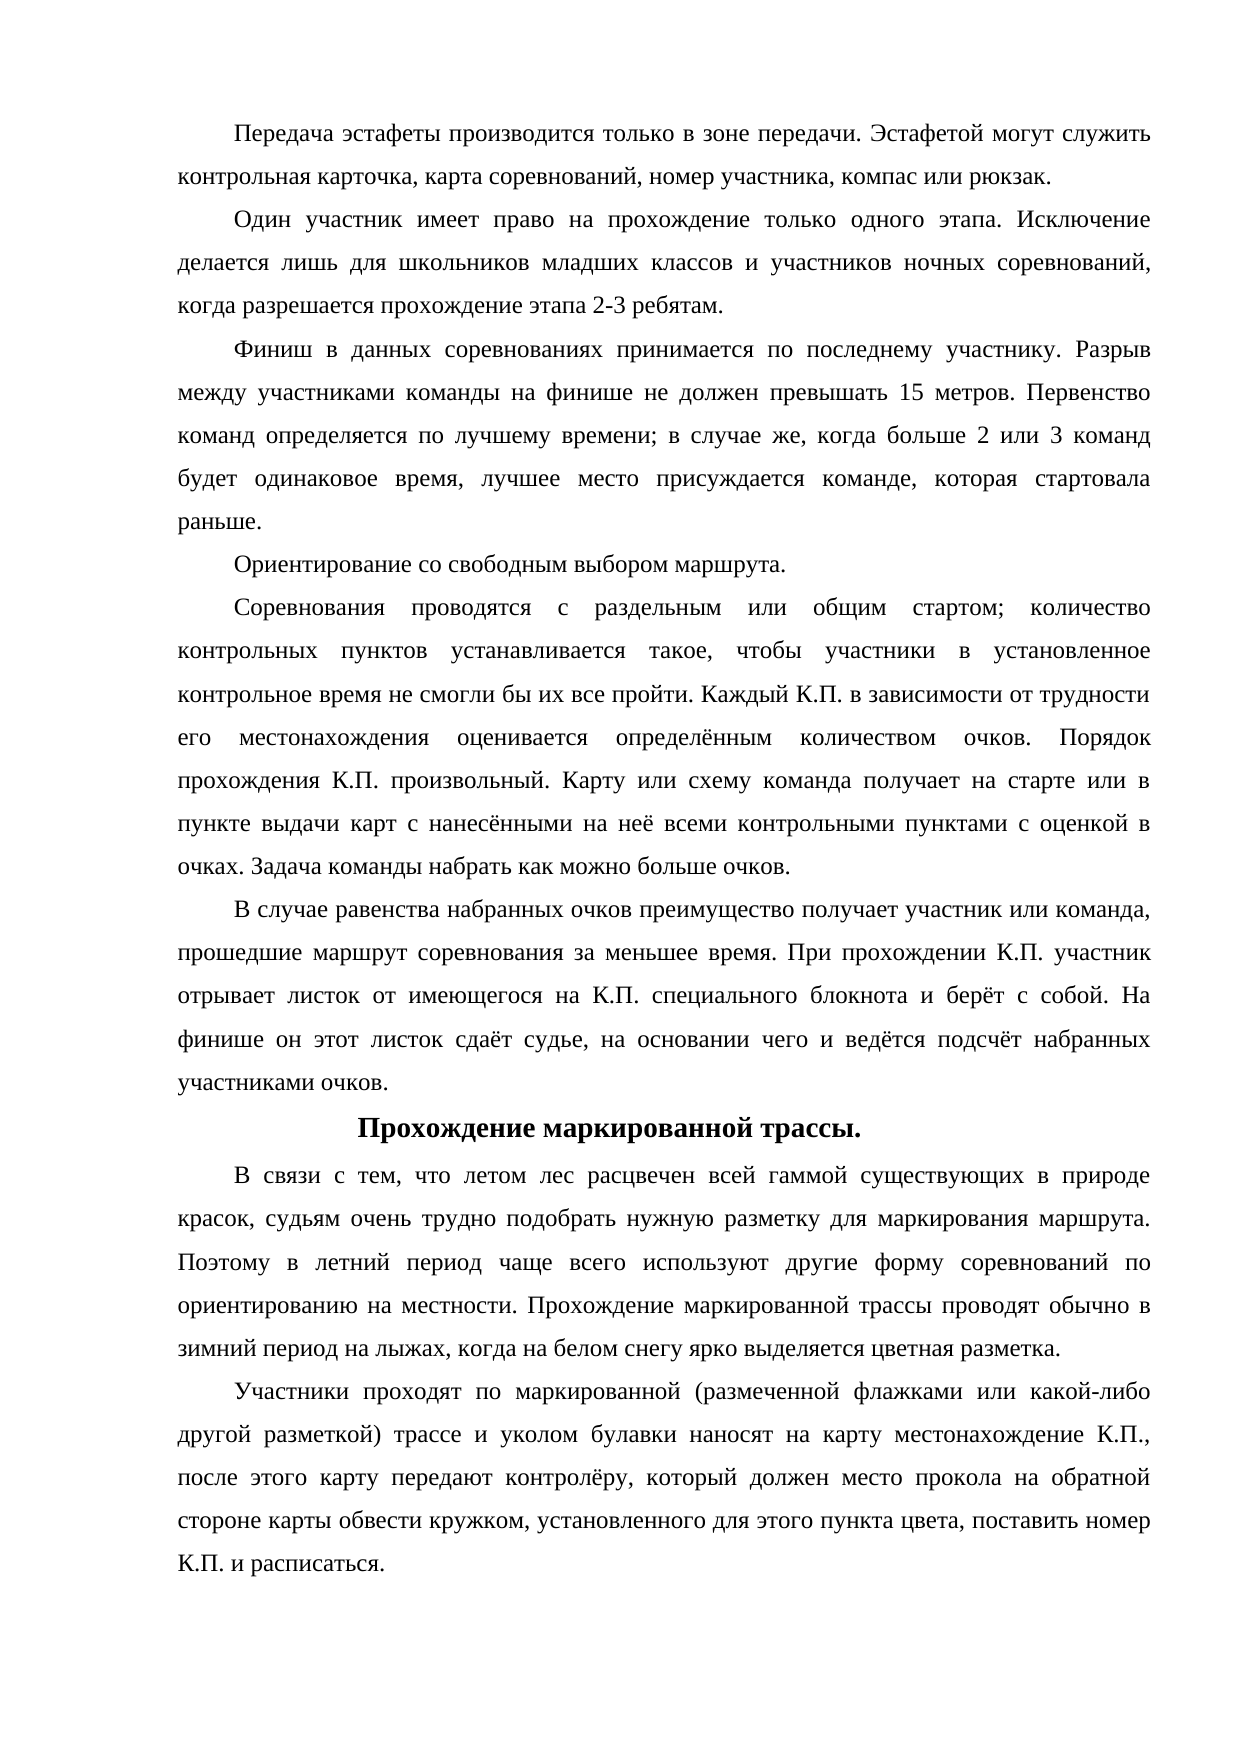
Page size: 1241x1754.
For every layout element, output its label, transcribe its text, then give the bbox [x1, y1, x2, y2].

text Ориентирование со свободным выбором маршрута. [177, 549, 1152, 578]
text В случае равенства набранных очков преимущество получает участник или команда, прошедшие маршрут соревнования за меньшее время. При прохождении К.П. участник отрывает листок от имеющегося на К.П. специального блокнота и берёт с собой. На финише он этот листок сдаёт судье, на основании чего и ведётся подсчёт набранных участниками очков. [177, 894, 1152, 1096]
text Финиш в данных соревнованиях принимается по последнему участнику. Разрыв между участниками команды на финише не должен превышать . Первенство команд определяется по лучшему времени; в случае же, когда больше 2 или 3 команд будет одинаковое время, лучшее место присуждается команде, которая стартовала раньше. [177, 334, 1152, 535]
text Один участник имеет право на прохождение только одного этапа. Исключение делается лишь для школьников младших классов и участников ночных соревнований, когда разрешается прохождение этапа 2-3 ребятам. [177, 204, 1152, 319]
text Соревнования проводятся с раздельным или общим стартом; количество контрольных пунктов устанавливается такое, чтобы участники в установленное контрольное время не смогли бы их все пройти. Каждый К.П. в зависимости от трудности его местонахождения оценивается определённым количеством очков. Порядок прохождения К.П. произвольный. Карту или схему команда получает на старте или в пункте выдачи карт с нанесёнными на неё всеми контрольными пунктами с оценкой в очках. Задача команды набрать как можно больше очков. [177, 592, 1152, 880]
text Передача эстафеты производится только в зоне передачи. Эстафетой могут служить контрольная карточка, карта соревнований, номер участника, компас или рюкзак. [177, 118, 1152, 190]
text В связи с тем, что летом лес расцвечен всей гаммой существующих в природе красок, судьям очень трудно подобрать нужную разметку для маркирования маршрута. Поэтому в летний период чаще всего используют другие форму соревнований по ориентированию на местности. Прохождение маркированной трассы проводят обычно в зимний период на лыжах, когда на белом снегу ярко выделяется цветная разметка. [177, 1160, 1152, 1362]
text Участники проходят по маркированной (размеченной флажками или какой-либо другой разметкой) трассе и уколом булавки наносят на карту местонахождение К.П., после этого карту передают контролёру, который должен место прокола на обратной стороне карты обвести кружком, установленного для этого пункта цвета, поставить номер К.П. и расписаться. [177, 1376, 1152, 1577]
text Прохождение маркированной трассы. [177, 1110, 1152, 1143]
